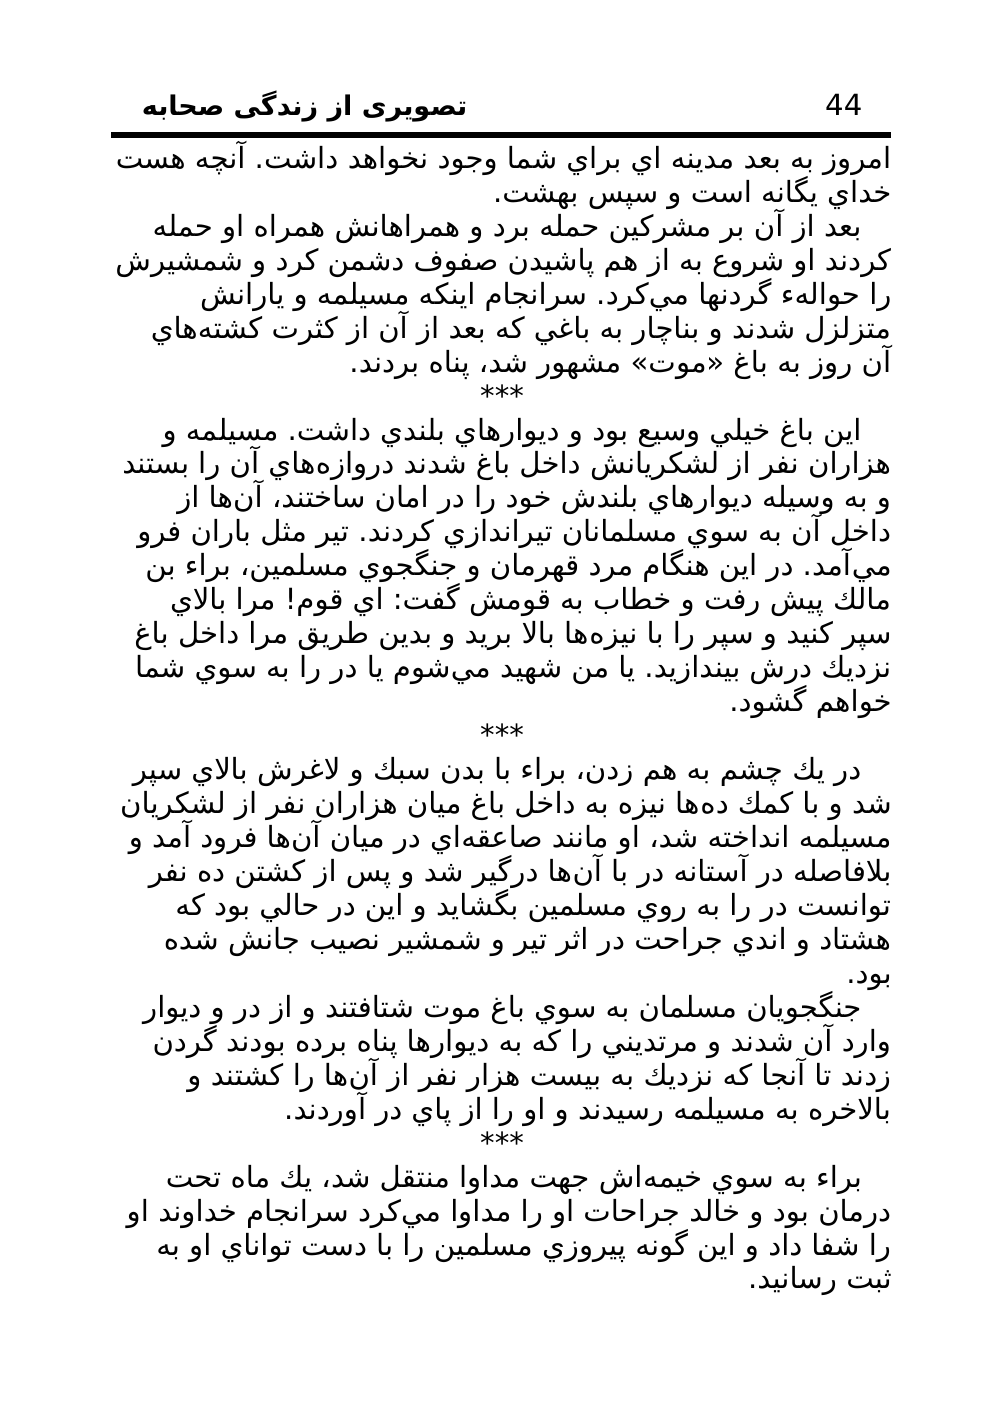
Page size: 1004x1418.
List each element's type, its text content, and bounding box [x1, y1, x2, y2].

text براء به سوي خيمه‌اش جهت مداوا منتقل شد، يك ماه تحت درمان بود و خالد جراحات او را مداوا مي‌كرد سرانجام خداوند او را شفا داد و اين گونه پيروزي مسلمين را با دست تواناي او به ثبت رسانيد. [112, 1160, 892, 1296]
text اين باغ خيلي وسيع بود و ديوارهاي بلندي داشت. مسيلمه و هزاران نفر از لشكريانش داخل باغ شدند دروازه‌هاي آن را بستند و به وسيله ديوارهاي بلندش خود را در امان ساختند، آن‌ها از داخل آن به سوي مسلمانان تيراندازي كردند. تير مثل باران فرو مي‌آمد. در اين هنگام مرد قهرمان و جنگجوي مسلمين، براء بن مالك پيش رفت و خطاب به قومش گفت: اي قوم! مرا بالاي سپر كنيد و سپر را با نيزه‌ها بالا بريد و بدين طريق مرا داخل باغ نزديك درش بيندازيد. يا من شهيد مي‌شوم يا در را به سوي شما خواهم گشود. [112, 413, 892, 718]
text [112, 141, 892, 209]
text در يك چشم به هم زدن، براء با بدن سبك و لاغرش بالاي سپر شد و با كمك ده‌ها نيزه به داخل باغ ميان هزاران نفر از لشكريان مسيلمه انداخته شد، او مانند صاعقه‌اي در ميان آن‌ها فرود آمد و بلافاصله در آستانه در با آن‌ها درگير شد و پس از كشتن ده نفر توانست در را به روي مسلمين بگشايد و اين در حالي بود كه هشتاد و اندي جراحت در اثر تير و شمشير نصيب جانش شده بود. [112, 752, 892, 990]
text جنگجويان مسلمان به سوي باغ موت شتافتند و از در و ديوار وارد آن شدند و مرتديني را كه به ديوارها پناه برده بودند گردن زدند تا آنجا كه نزديك به بيست هزار نفر از آن‌ها را كشتند و بالاخره به مسيلمه رسيدند و او را از پاي در آوردند. [112, 990, 892, 1126]
text *** [112, 1126, 892, 1160]
text *** [112, 379, 892, 413]
text بعد از آن بر مشركين حمله برد و همراهانش همراه او حمله كردند او شروع به از هم پاشيدن صفوف دشمن كرد و شمشيرش را حوالهء گردنها مي‌كرد. سرانجام اينكه مسيلمه و يارانش متزلزل شدند و بناچار به باغي كه بعد از آن از كثرت كشته‌هاي آن روز به باغ «موت» مشهور شد، پناه بردند. [112, 209, 892, 379]
text *** [112, 718, 892, 752]
